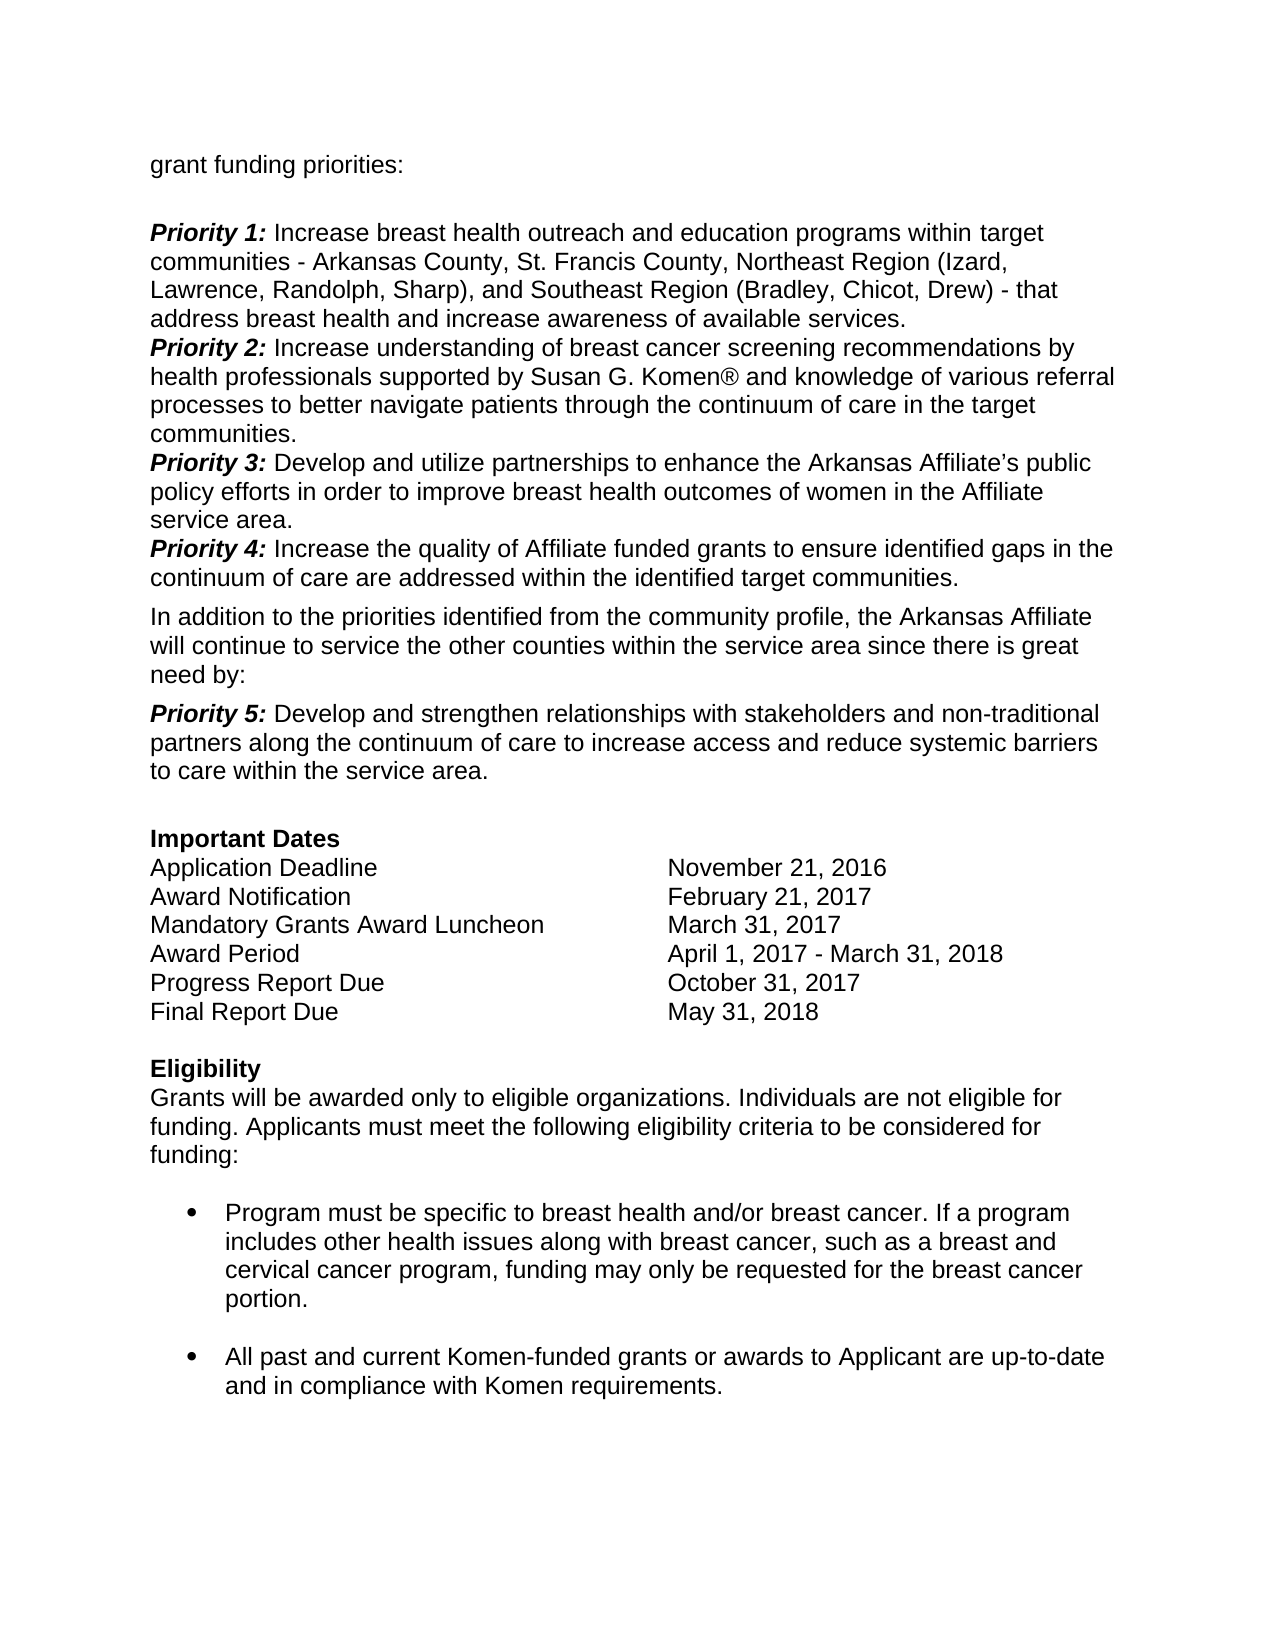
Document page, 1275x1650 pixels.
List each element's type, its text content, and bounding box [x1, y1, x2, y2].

text Grants will be awarded only to eligible organizations. Individuals are not eligible for funding. Applicants must meet the following eligibility criteria to be considered for funding: [150, 1083, 1125, 1169]
text Final Report Due May 31, 2018 [150, 997, 1125, 1025]
text Award Notification February 21, 2017 [150, 882, 1125, 910]
list All past and current Komen-funded grants or awards to Applicant are up-to-date and in compliance with Komen requirements. [187, 1342, 1125, 1428]
text Important Dates [150, 824, 1125, 853]
text Mandatory Grants Award Luncheon March 31, 2017 [150, 910, 1125, 939]
text Priority 4: Increase the quality of Affiliate funded grants to ensure identified gaps in the continuum of care are addressed within the identified target communities. [150, 534, 1125, 592]
text Priority 2: Increase understanding of breast cancer screening recommendations by health professionals supported by Susan G. Komen® and knowledge of various referral processes to better navigate patients through the continuum of care in the target communities. [150, 333, 1125, 448]
text Application Deadline November 21, 2016 [150, 853, 1125, 882]
list Program must be specific to breast health and/or breast cancer. If a program includes other health issues along with breast cancer, such as a breast and cervical cancer program, funding may only be requested for the breast cancer portion. [187, 1198, 1125, 1313]
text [150, 150, 1125, 207]
text Eligibility [150, 1054, 1125, 1083]
text Priority 3: Develop and utilize partnerships to enhance the Arkansas Affiliate’s public policy efforts in order to improve breast health outcomes of women in the Affiliate service area. [150, 448, 1125, 534]
text In addition to the priorities identified from the community profile, the Arkansas Affiliate will continue to service the other counties within the service area since there is great need by: [150, 602, 1125, 688]
text Progress Report Due October 31, 2017 [150, 968, 1125, 997]
text Award Period April 1, 2017 - March 31, 2018 [150, 939, 1125, 968]
text Priority 5: Develop and strengthen relationships with stakeholders and non-traditional partners along the continuum of care to increase access and reduce systemic barriers to care within the service area. [150, 699, 1125, 785]
text Priority 1: Increase breast health outreach and education programs within target communities - Arkansas County, St. Francis County, Northeast Region (Izard, Lawrence, Randolph, Sharp), and Southeast Region (Bradley, Chicot, Drew) - that address breast health and increase awareness of available services. [150, 218, 1125, 333]
